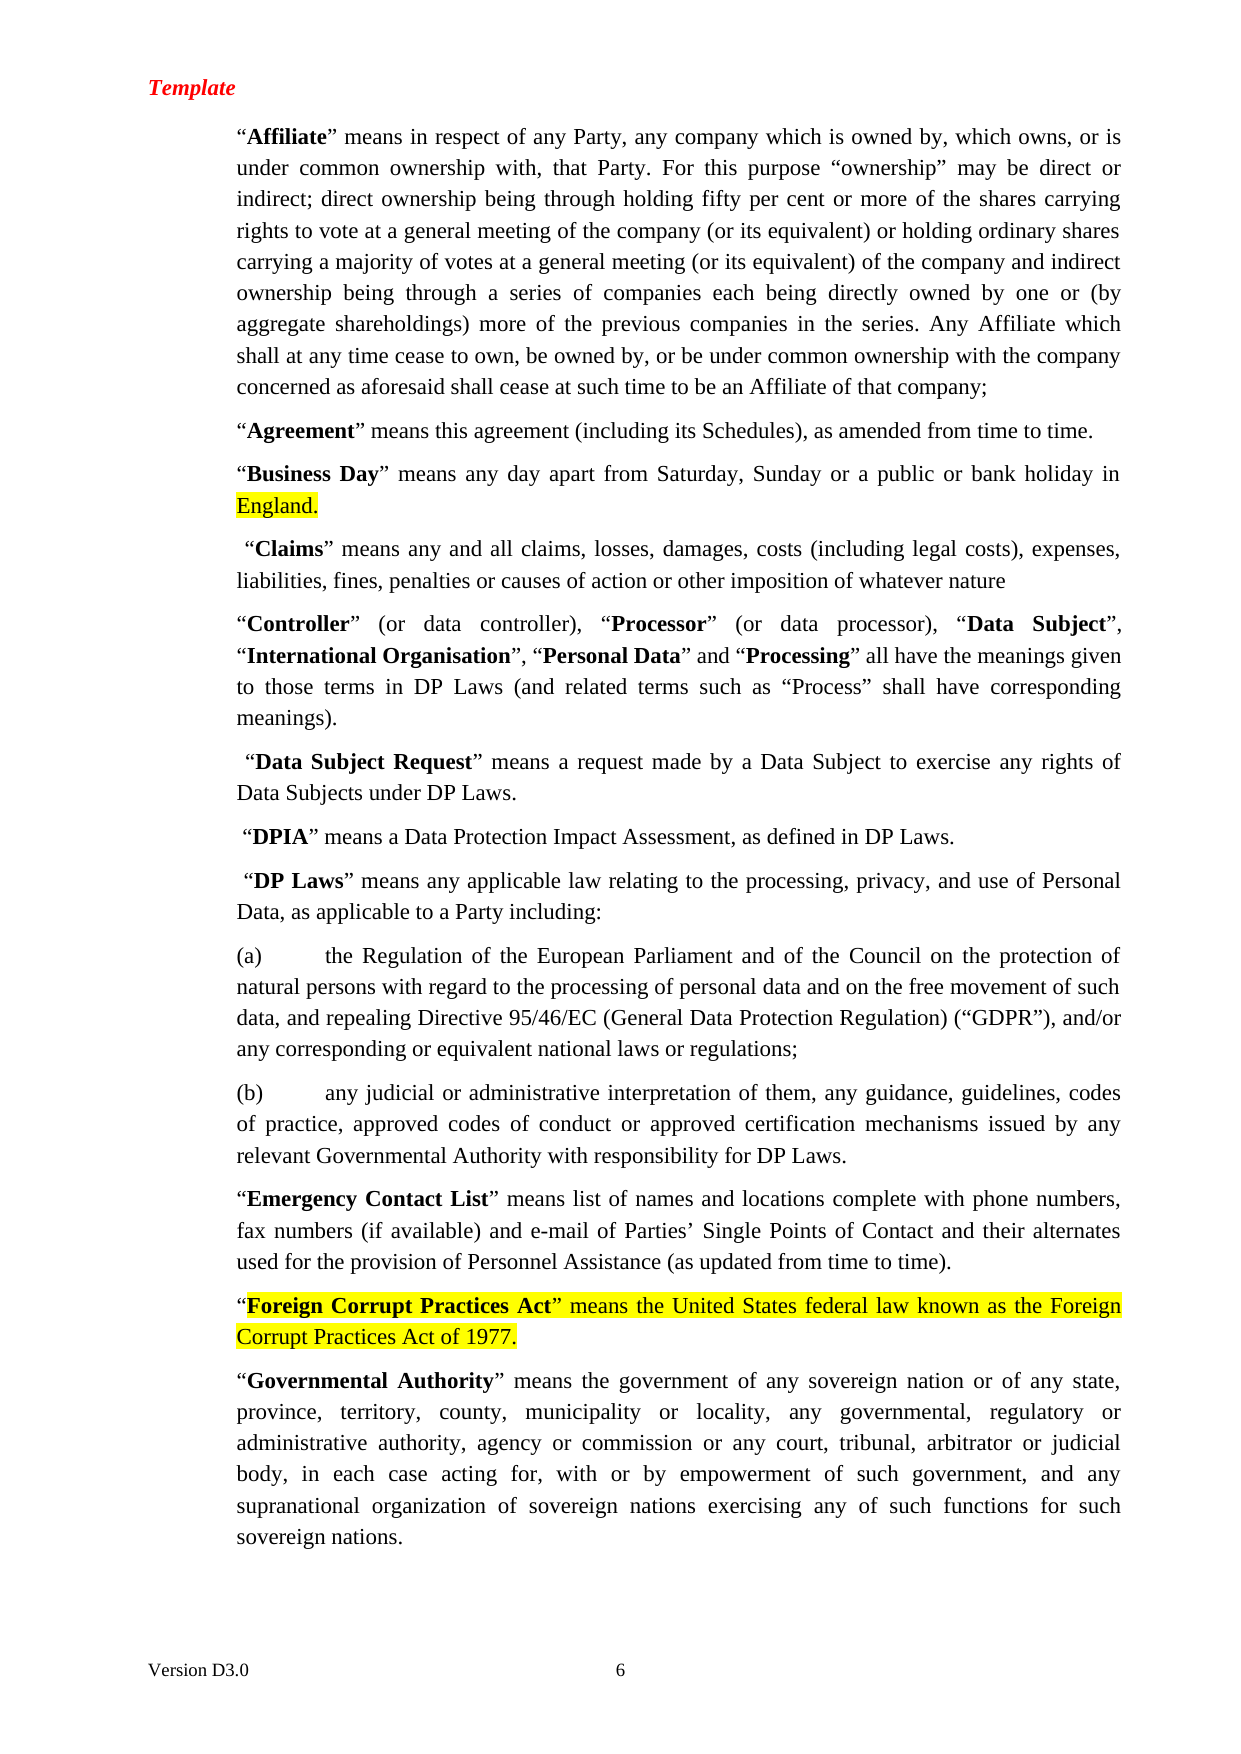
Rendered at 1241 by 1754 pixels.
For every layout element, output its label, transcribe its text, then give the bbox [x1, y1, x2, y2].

text “Controller” (or data controller), “Processor” (or data processor), “Data Subject”, “International Organisation”, “Personal Data” and “Processing” all have the meanings given to those terms in DP Laws (and related terms such as “Process” shall have corresponding meanings). [236, 606, 1122, 731]
text “Data Subject Request” means a request made by a Data Subject to exercise any rights of Data Subjects under DP Laws. [236, 743, 1122, 806]
text (b) any judicial or administrative interpretation of them, any guidance, guidelines, codes of practice, approved codes of conduct or approved certification mechanisms issued by any relevant Governmental Authority with responsibility for DP Laws. [236, 1074, 1122, 1168]
text “Claims” means any and all claims, losses, damages, costs (including legal costs), expenses, liabilities, fines, penalties or causes of action or other imposition of whatever nature [236, 531, 1122, 593]
text “DP Laws” means any applicable law relating to the processing, privacy, and use of Personal Data, as applicable to a Party including: [236, 862, 1122, 924]
text “Affiliate” means in respect of any Party, any company which is owned by, which owns, or is under common ownership with, that Party. For this purpose “ownership” may be direct or indirect; direct ownership being through holding fifty per cent or more of the shares carrying rights to vote at a general meeting of the company (or its equivalent) or holding ordinary shares carrying a majority of votes at a general meeting (or its equivalent) of the company and indirect ownership being through a series of companies each being directly owned by one or (by aggregate shareholdings) more of the previous companies in the series. Any Affiliate which shall at any time cease to own, be owned by, or be under common ownership with the company concerned as aforesaid shall cease at such time to be an Affiliate of that company; [236, 118, 1122, 399]
text “Agreement” means this agreement (including its Schedules), as amended from time to time. [236, 412, 1122, 443]
text “Business Day” means any day apart from Saturday, Sunday or a public or bank holiday in England. [236, 456, 1122, 518]
text (a) the Regulation of the European Parliament and of the Council on the protection of natural persons with regard to the processing of personal data and on the free movement of such data, and repealing Directive 95/46/EC (General Data Protection Regulation) (“GDPR”), and/or any corresponding or equivalent national laws or regulations; [236, 937, 1122, 1062]
text “Governmental Authority” means the government of any sovereign nation or of any state, province, territory, county, municipality or locality, any governmental, regulatory or administrative authority, agency or commission or any court, tribunal, arbitrator or judicial body, in each case acting for, with or by empowerment of such government, and any supranational organization of sovereign nations exercising any of such functions for such sovereign nations. [236, 1362, 1122, 1549]
text “Emergency Contact List” means list of names and locations complete with phone numbers, fax numbers (if available) and e-mail of Parties’ Single Points of Contact and their alternates used for the provision of Personnel Assistance (as updated from time to time). [236, 1181, 1122, 1274]
text “DPIA” means a Data Protection Impact Assessment, as defined in DP Laws. [236, 818, 1122, 849]
text “Foreign Corrupt Practices Act” means the United States federal law known as the Foreign Corrupt Practices Act of 1977. [236, 1287, 1122, 1349]
